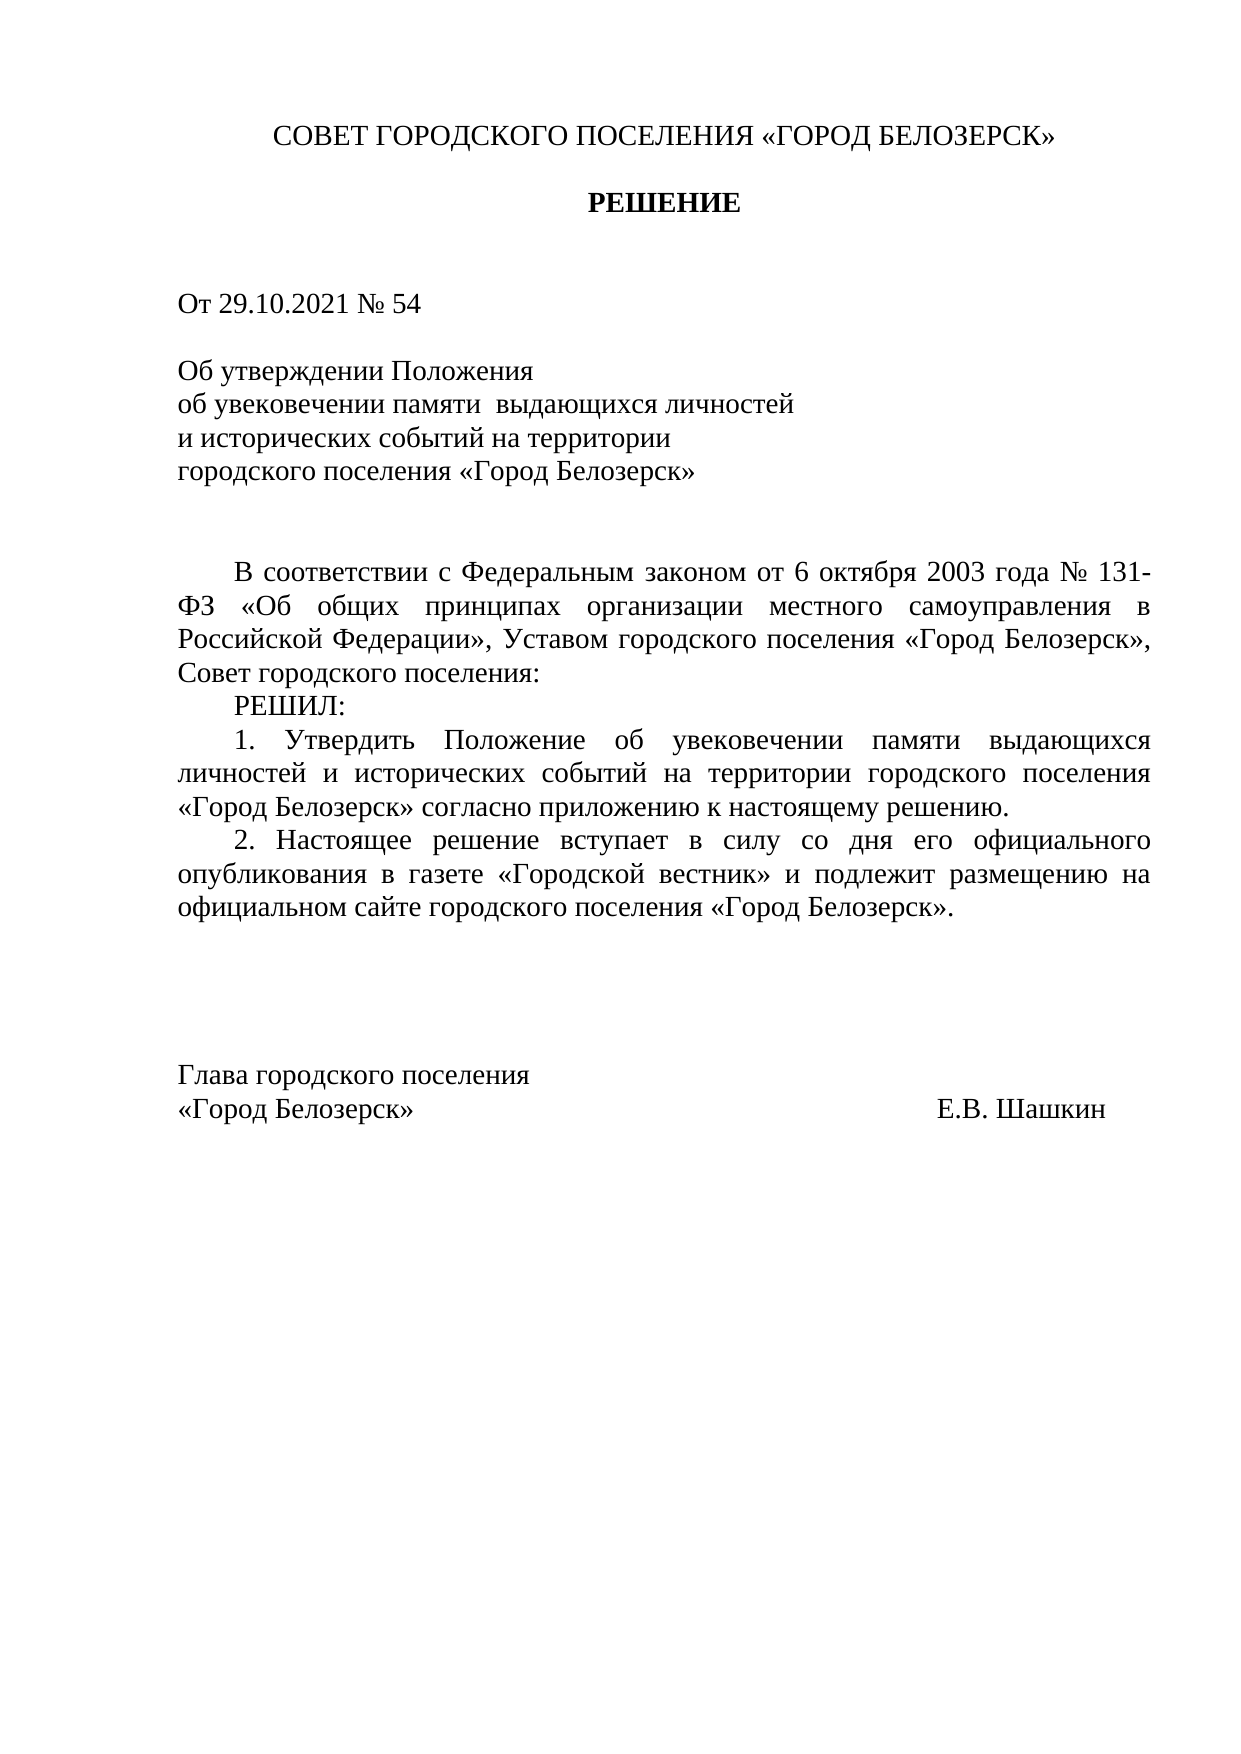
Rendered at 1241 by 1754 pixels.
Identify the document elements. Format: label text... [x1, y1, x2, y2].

text В соответствии с Федеральным законом от 6 октября 2003 года № 131-ФЗ «Об общих принципах организации местного самоуправления в Российской Федерации», Уставом городского поселения «Город Белозерск», Совет городского поселения: [177, 554, 1152, 688]
text Глава городского поселения [177, 1057, 1152, 1091]
text 2. Настоящее решение вступает в силу со дня его официального опубликования в газете «Городской вестник» и подлежит размещению на официальном сайте городского поселения «Город Белозерск». [177, 822, 1152, 923]
text «Город Белозерск» Е.В. Шашкин [177, 1091, 1152, 1124]
title Об утверждении Положения [177, 353, 1152, 386]
text СОВЕТ ГОРОДСКОГО ПОСЕЛЕНИЯ «ГОРОД БЕЛОЗЕРСК» [177, 118, 1152, 152]
text РЕШИЛ: [177, 688, 1152, 722]
text РЕШЕНИЕ [177, 185, 1152, 219]
title об увековечении памяти выдающихся личностей [177, 386, 1152, 420]
title и исторических событий на территории [177, 420, 1152, 453]
text 1. Утвердить Положение об увековечении памяти выдающихся личностей и исторических событий на территории городского поселения «Город Белозерск» согласно приложению к настоящему решению. [177, 722, 1152, 822]
title городского поселения «Город Белозерск» [177, 453, 1152, 487]
title От 29.10.2021 № 54 [177, 286, 1152, 319]
